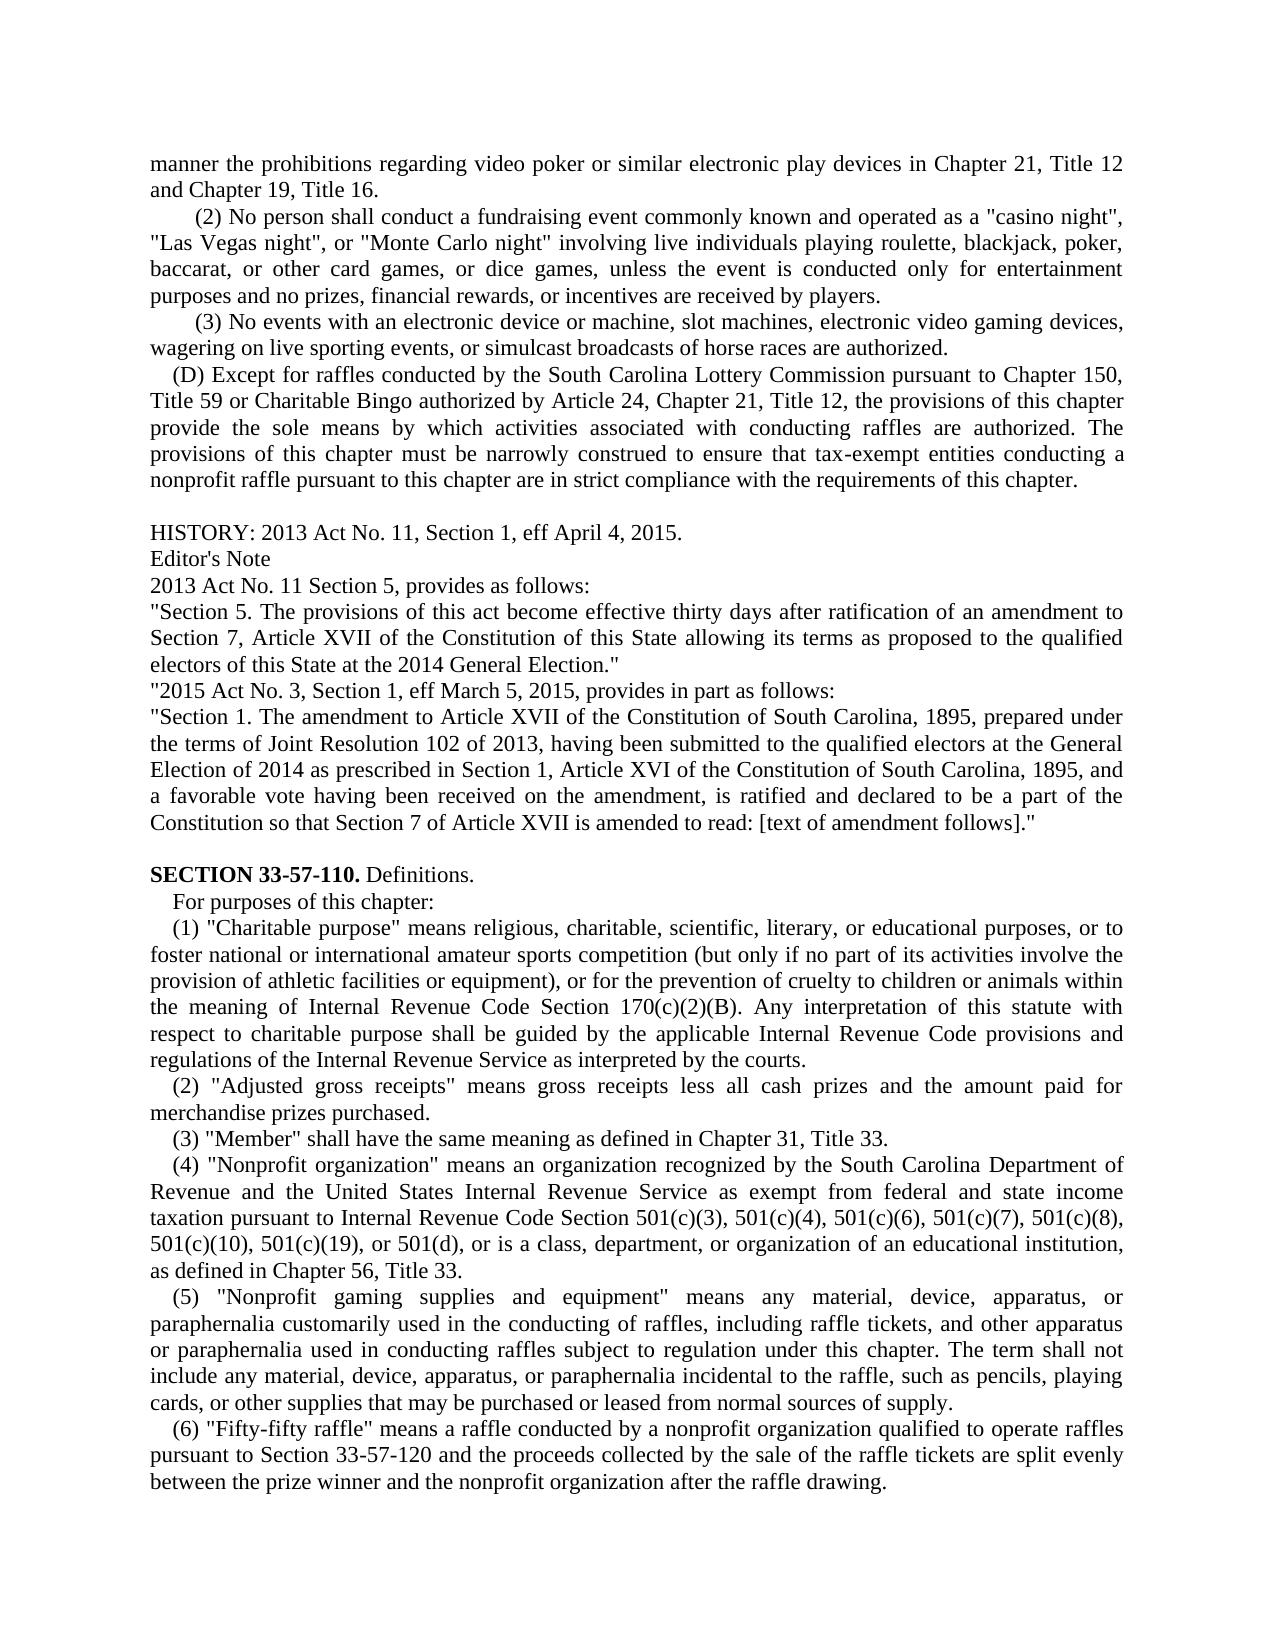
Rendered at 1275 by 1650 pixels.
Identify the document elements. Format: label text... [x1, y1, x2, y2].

text Editor's Note [150, 545, 1125, 572]
text (5) "Nonprofit gaming supplies and equipment" means any material, device, apparatus, or paraphernalia customarily used in the conducting of raffles, including raffle tickets, and other apparatus or paraphernalia used in conducting raffles subject to regulation under this chapter. The term shall not include any material, device, apparatus, or paraphernalia incidental to the raffle, such as pencils, playing cards, or other supplies that may be purchased or leased from normal sources of supply. [150, 1283, 1125, 1415]
text (2) No person shall conduct a fundraising event commonly known and operated as a "casino night", "Las Vegas night", or "Monte Carlo night" involving live individuals playing roulette, blackjack, poker, baccarat, or other card games, or dice games, unless the event is conducted only for entertainment purposes and no prizes, financial rewards, or incentives are received by players. [150, 203, 1125, 308]
text SECTION 33-57-110. Definitions. [150, 862, 1125, 888]
text "Section 5. The provisions of this act become effective thirty days after ratification of an amendment to Section 7, Article XVII of the Constitution of this State allowing its terms as proposed to the qualified electors of this State at the 2014 General Election." [150, 598, 1125, 677]
text (3) No events with an electronic device or machine, slot machines, electronic video gaming devices, wagering on live sporting events, or simulcast broadcasts of horse races are authorized. [150, 308, 1125, 361]
text (6) "Fifty-fifty raffle" means a raffle conducted by a nonprofit organization qualified to operate raffles pursuant to Section 33-57-120 and the proceeds collected by the sale of the raffle tickets are split evenly between the prize winner and the nonprofit organization after the raffle drawing. [150, 1415, 1125, 1494]
text (1) "Charitable purpose" means religious, charitable, scientific, literary, or educational purposes, or to foster national or international amateur sports competition (but only if no part of its activities involve the provision of athletic facilities or equipment), or for the prevention of cruelty to children or animals within the meaning of Internal Revenue Code Section 170(c)(2)(B). Any interpretation of this statute with respect to charitable purpose shall be guided by the applicable Internal Revenue Code provisions and regulations of the Internal Revenue Service as interpreted by the courts. [150, 914, 1125, 1072]
text 2013 Act No. 11 Section 5, provides as follows: [150, 572, 1125, 598]
text (4) "Nonprofit organization" means an organization recognized by the South Carolina Department of Revenue and the United States Internal Revenue Service as exempt from federal and state income taxation pursuant to Internal Revenue Code Section 501(c)(3), 501(c)(4), 501(c)(6), 501(c)(7), 501(c)(8), 501(c)(10), 501(c)(19), or 501(d), or is a class, department, or organization of an educational institution, as defined in Chapter 56, Title 33. [150, 1151, 1125, 1283]
text (D) Except for raffles conducted by the South Carolina Lottery Commission pursuant to Chapter 150, Title 59 or Charitable Bingo authorized by Article 24, Chapter 21, Title 12, the provisions of this chapter provide the sole means by which activities associated with conducting raffles are authorized. The provisions of this chapter must be narrowly construed to ensure that tax-exempt entities conducting a nonprofit raffle pursuant to this chapter are in strict compliance with the requirements of this chapter. [150, 361, 1125, 493]
text (3) "Member" shall have the same meaning as defined in Chapter 31, Title 33. [150, 1125, 1125, 1151]
text "2015 Act No. 3, Section 1, eff March 5, 2015, provides in part as follows: [150, 677, 1125, 703]
text "Section 1. The amendment to Article XVII of the Constitution of South Carolina, 1895, prepared under the terms of Joint Resolution 102 of 2013, having been submitted to the qualified electors at the General Election of 2014 as prescribed in Section 1, Article XVI of the Constitution of South Carolina, 1895, and a favorable vote having been received on the amendment, is ratified and declared to be a part of the Constitution so that Section 7 of Article XVII is amended to read: [text of amendment follows]." [150, 703, 1125, 835]
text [150, 150, 1125, 203]
text For purposes of this chapter: [150, 888, 1125, 914]
text (2) "Adjusted gross receipts" means gross receipts less all cash prizes and the amount paid for merchandise prizes purchased. [150, 1072, 1125, 1125]
text HISTORY: 2013 Act No. 11, Section 1, eff April 4, 2015. [150, 519, 1125, 545]
